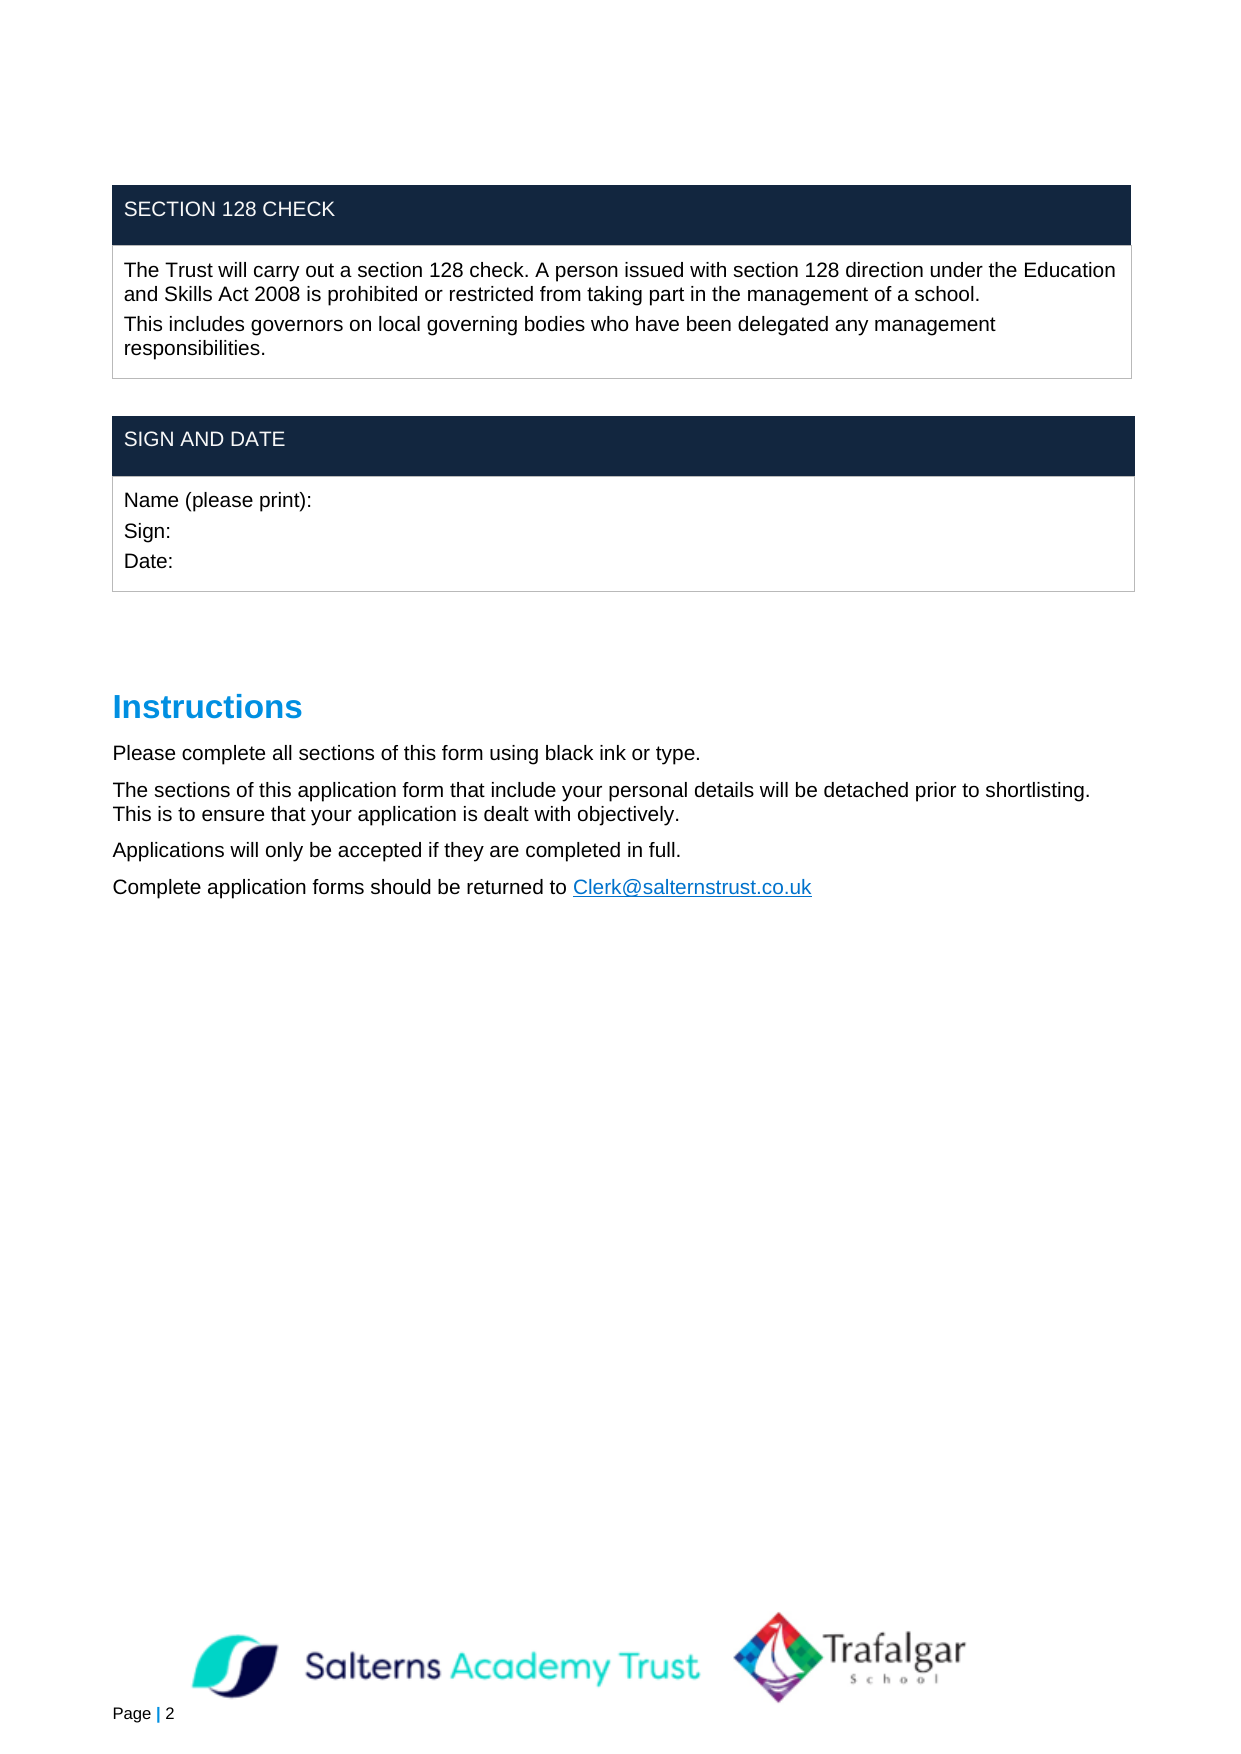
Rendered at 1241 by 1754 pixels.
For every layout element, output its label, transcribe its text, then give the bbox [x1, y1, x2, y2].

text Complete application forms should be returned to Clerk@salternstrust.co.uk [112, 874, 1098, 898]
text Please complete all sections of this form using black ink or type. [112, 741, 1098, 765]
text Applications will only be accepted if they are completed in full. [112, 838, 1098, 862]
text The sections of this application form that include your personal details will be detached prior to shortlisting. This is to ensure that your application is dealt with objectively. [112, 778, 1098, 826]
table_cell Name (please print): Sign: Date: [113, 477, 1134, 591]
table_header sign and date [112, 416, 1135, 476]
table_cell The Trust will carry out a section 128 check. A person issued with section 128 direction under the Education and Skills Act 2008 is prohibited or restricted from taking part in the management of a school. This includes governors on local governing bodies who have been delegated any management responsibilities. [113, 246, 1131, 378]
table_header section 128 check [112, 185, 1131, 245]
text Instructions [112, 687, 1128, 726]
picture [174, 1603, 1028, 1720]
